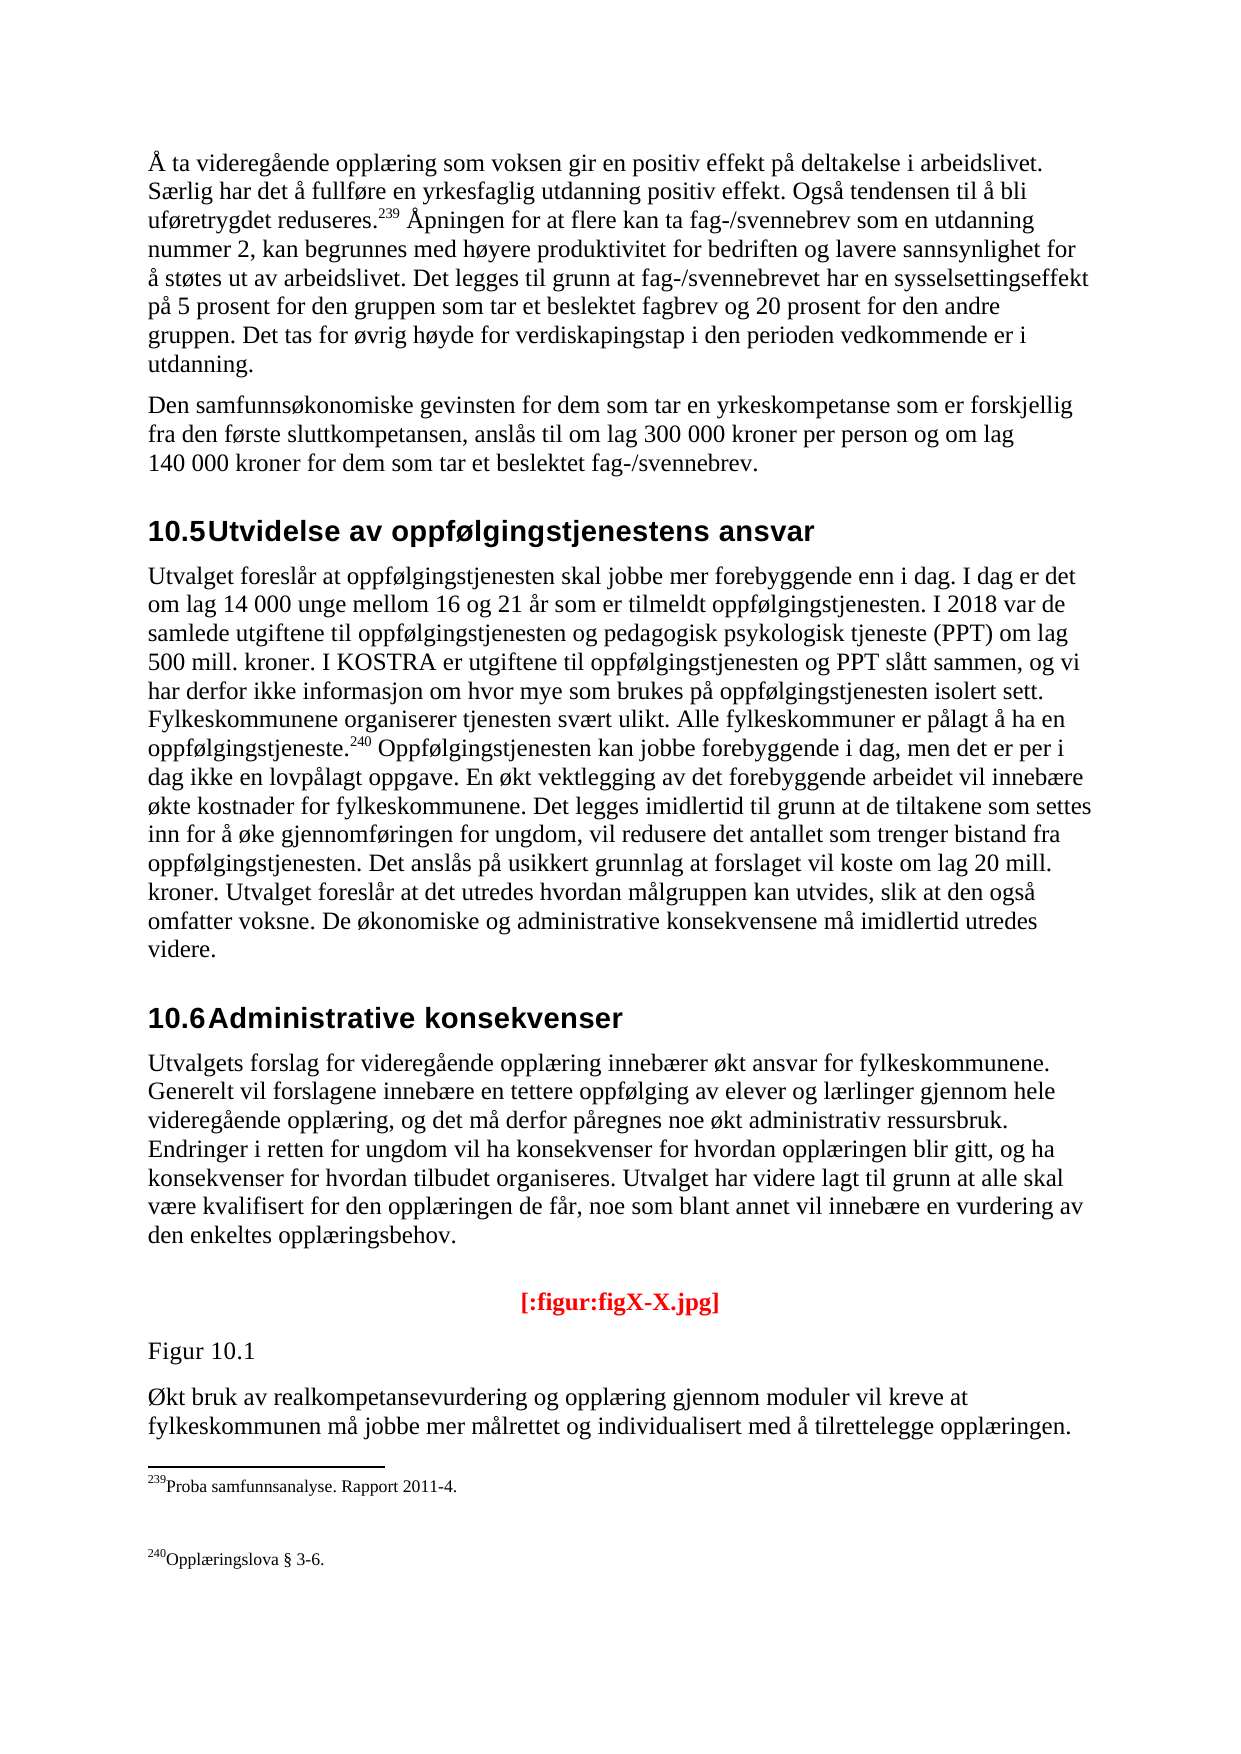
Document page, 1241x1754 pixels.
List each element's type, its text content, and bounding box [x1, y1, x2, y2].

text [:figur:figX-X.jpg] [148, 1291, 1093, 1316]
text Utvalgets forslag for videregående opplæring innebærer økt ansvar for fylkeskommunene. Generelt vil forslagene innebære en tettere oppfølging av elever og lærlinger gjennom hele videregående opplæring, og det må derfor påregnes noe økt administrativ ressursbruk. Endringer i retten for ungdom vil ha konsekvenser for hvordan opplæringen blir gitt, og ha konsekvenser for hvordan tilbudet organiseres. Utvalget har videre lagt til grunn at alle skal være kvalifisert for den opplæringen de får, noe som blant annet vil innebære en vurdering av den enkeltes opplæringsbehov. [148, 1048, 1093, 1249]
text Utvalget foreslår at oppfølgingstjenesten skal jobbe mer forebyggende enn i dag. I dag er det om lag 14 000 unge mellom 16 og 21 år som er tilmeldt oppfølgingstjenesten. I 2018 var de samlede utgiftene til oppfølgingstjenesten og pedagogisk psykologisk tjeneste (PPT) om lag 500 mill. kroner. I KOSTRA er utgiftene til oppfølgingstjenesten og PPT slått sammen, og vi har derfor ikke informasjon om hvor mye som brukes på oppfølgingstjenesten isolert sett. Fylkeskommunene organiserer tjenesten svært ulikt. Alle fylkeskommuner er pålagt å ha en oppfølgingstjeneste. Oppfølgingstjenesten kan jobbe forebyggende i dag, men det er per i dag ikke en lovpålagt oppgave. En økt vektlegging av det forebyggende arbeidet vil innebære økte kostnader for fylkeskommunene. Det legges imidlertid til grunn at de tiltakene som settes inn for å øke gjennomføringen for ungdom, vil redusere det antallet som trenger bistand fra oppfølgingstjenesten. Det anslås på usikkert grunnlag at forslaget vil koste om lag 20 mill. kroner. Utvalget foreslår at det utredes hvordan målgruppen kan utvides, slik at den også omfatter voksne. De økonomiske og administrative konsekvensene må imidlertid utredes videre. [148, 561, 1093, 963]
subtitle Administrative konsekvenser [148, 1001, 1093, 1034]
text Den samfunnsøkonomiske gevinsten for dem som tar en yrkeskompetanse som er forskjellig fra den første sluttkompetansen, anslås til om lag 300 000 kroner per person og om lag 140 000 kroner for dem som tar et beslektet fag-/svennebrev. [148, 390, 1093, 476]
subtitle Utvidelse av oppfølgingstjenestens ansvar [148, 514, 1093, 547]
text Å ta videregående opplæring som voksen gir en positiv effekt på deltakelse i arbeidslivet. Særlig har det å fullføre en yrkesfaglig utdanning positiv effekt. Også tendensen til å bli uføretrygdet reduseres. Åpningen for at flere kan ta fag-/svennebrev som en utdanning nummer 2, kan begrunnes med høyere produktivitet for bedriften og lavere sannsynlighet for å støtes ut av arbeidslivet. Det legges til grunn at fag-/svennebrevet har en sysselsettingseffekt på 5 prosent for den gruppen som tar et beslektet fagbrev og 20 prosent for den andre gruppen. Det tas for øvrig høyde for verdiskapingstap i den perioden vedkommende er i utdanning. [148, 148, 1093, 378]
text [148, 1382, 1093, 1439]
